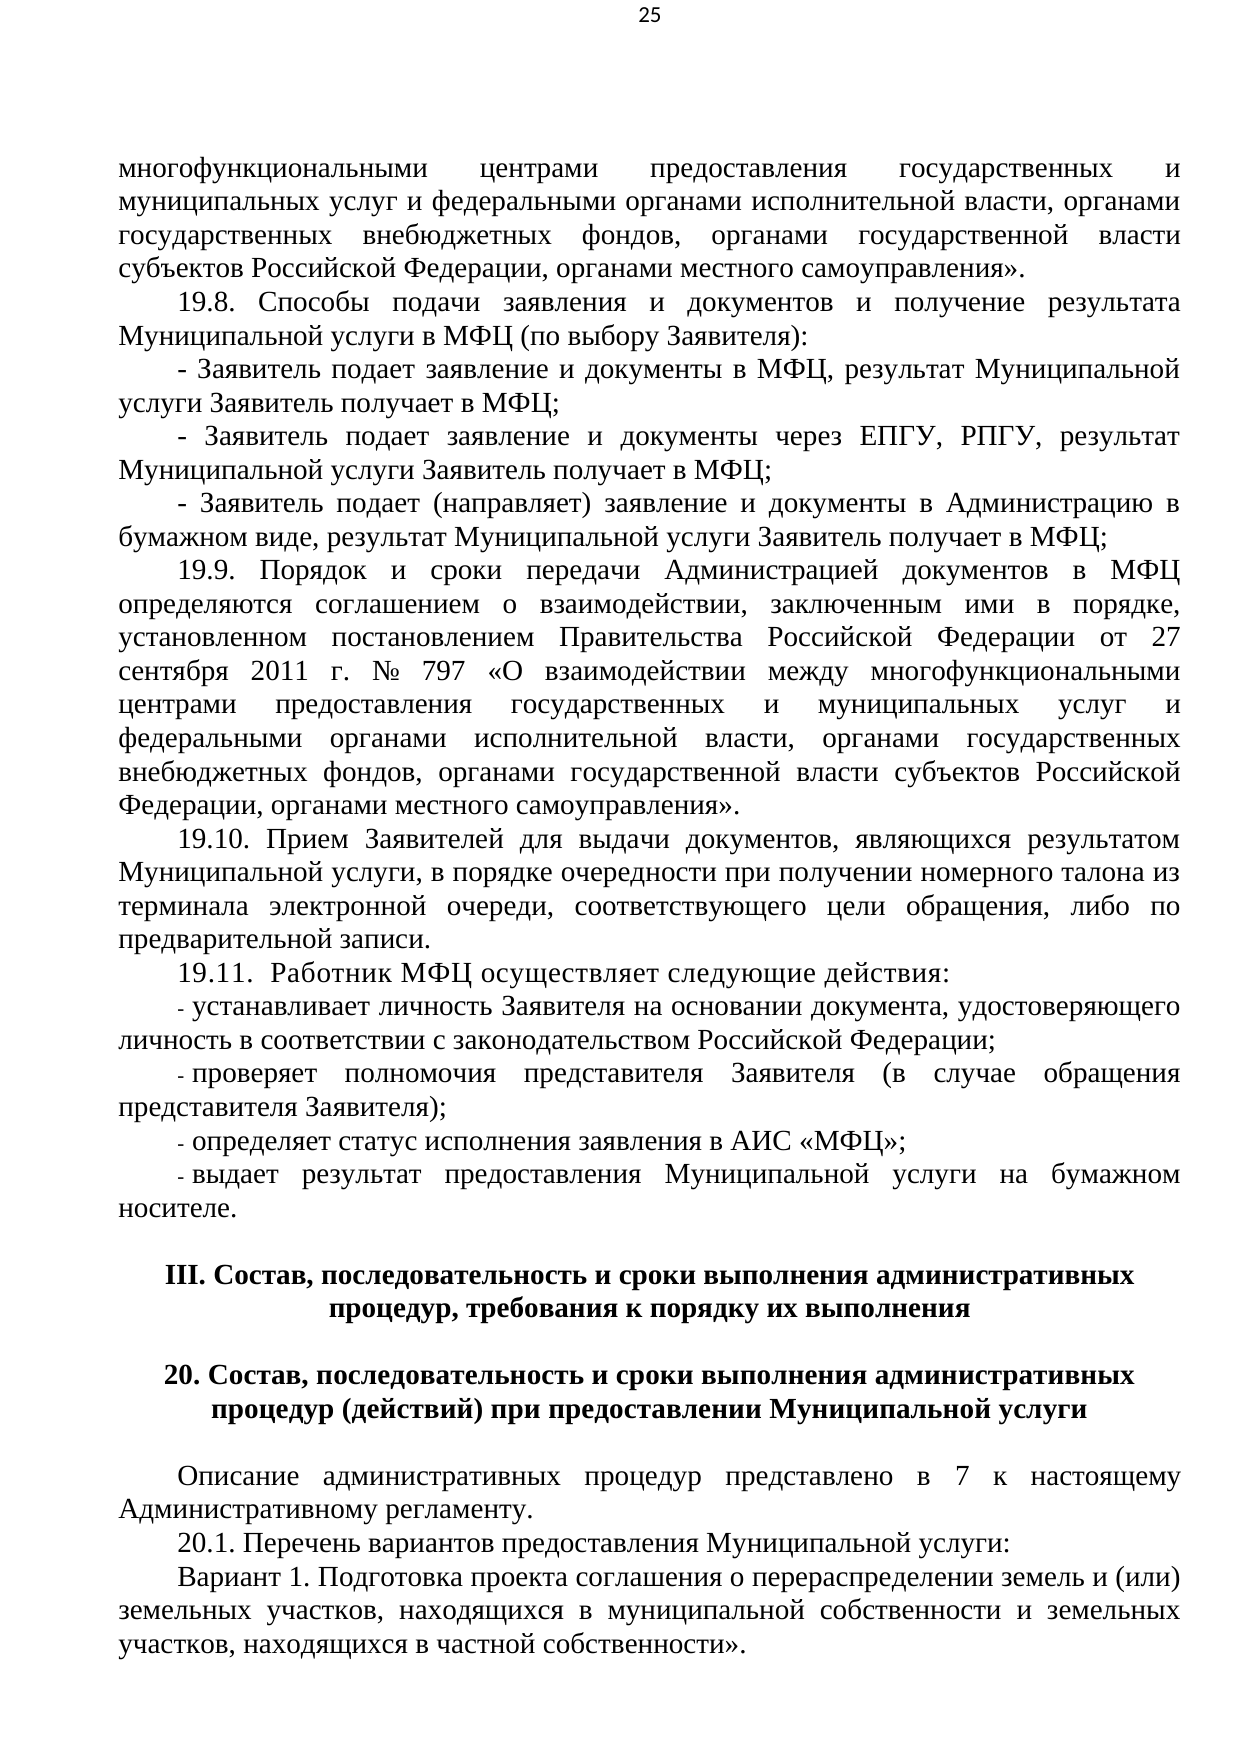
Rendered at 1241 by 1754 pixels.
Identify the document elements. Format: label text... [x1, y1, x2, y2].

list выдает результат предоставления Муниципальной услуги на бумажном носителе. [118, 1156, 1181, 1223]
text Описание административных процедур представлено в 7 к настоящему Административному регламенту. [118, 1458, 1181, 1525]
text III. Состав, последовательность и сроки выполнения административных процедур, требования к порядку их выполнения [118, 1257, 1181, 1324]
text 19.9. Порядок и сроки передачи Администрацией документов в МФЦ определяются соглашением о взаимодействии, заключенным ими в порядке, установленном постановлением Правительства Российской Федерации от 27 сентября 2011 г. № 797 «О взаимодействии между многофункциональными центрами предоставления государственных и муниципальных услуг и федеральными органами исполнительной власти, органами государственных внебюджетных фондов, органами государственной власти субъектов Российской Федерации, органами местного самоуправления». [118, 552, 1181, 821]
text - Заявитель подает заявление и документы в МФЦ, результат Муниципальной услуги Заявитель получает в МФЦ; [118, 351, 1181, 418]
list устанавливает личность Заявителя на основании документа, удостоверяющего личность в соответствии с законодательством Российской Федерации; [118, 988, 1181, 1056]
text 20. Состав, последовательность и сроки выполнения административных процедур (действий) при предоставлении Муниципальной услуги [118, 1357, 1181, 1424]
text - Заявитель подает (направляет) заявление и документы в Администрацию в бумажном виде, результат Муниципальной услуги Заявитель получает в МФЦ; [118, 485, 1181, 552]
text - Заявитель подает заявление и документы через ЕПГУ, РПГУ, результат Муниципальной услуги Заявитель получает в МФЦ; [118, 418, 1181, 485]
text Вариант 1. Подготовка проекта соглашения о перераспределении земель и (или) земельных участков, находящихся в муниципальной собственности и земельных участков, находящихся в частной собственности». [118, 1559, 1181, 1659]
text 20.1. Перечень вариантов предоставления Муниципальной услуги: [118, 1525, 1181, 1559]
text 19.10. Прием Заявителей для выдачи документов, являющихся результатом Муниципальной услуги, в порядке очередности при получении номерного талона из терминала электронной очереди, соответствующего цели обращения, либо по предварительной записи. [118, 821, 1181, 955]
text 19.11. Работник МФЦ осуществляет следующие действия: [118, 955, 1181, 988]
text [118, 150, 1181, 284]
text 19.8. Способы подачи заявления и документов и получение результата Муниципальной услуги в МФЦ (по выбору Заявителя): [118, 284, 1181, 351]
list определяет статус исполнения заявления в АИС «МФЦ»; [118, 1123, 1181, 1156]
list проверяет полномочия представителя Заявителя (в случае обращения представителя Заявителя); [118, 1056, 1181, 1123]
